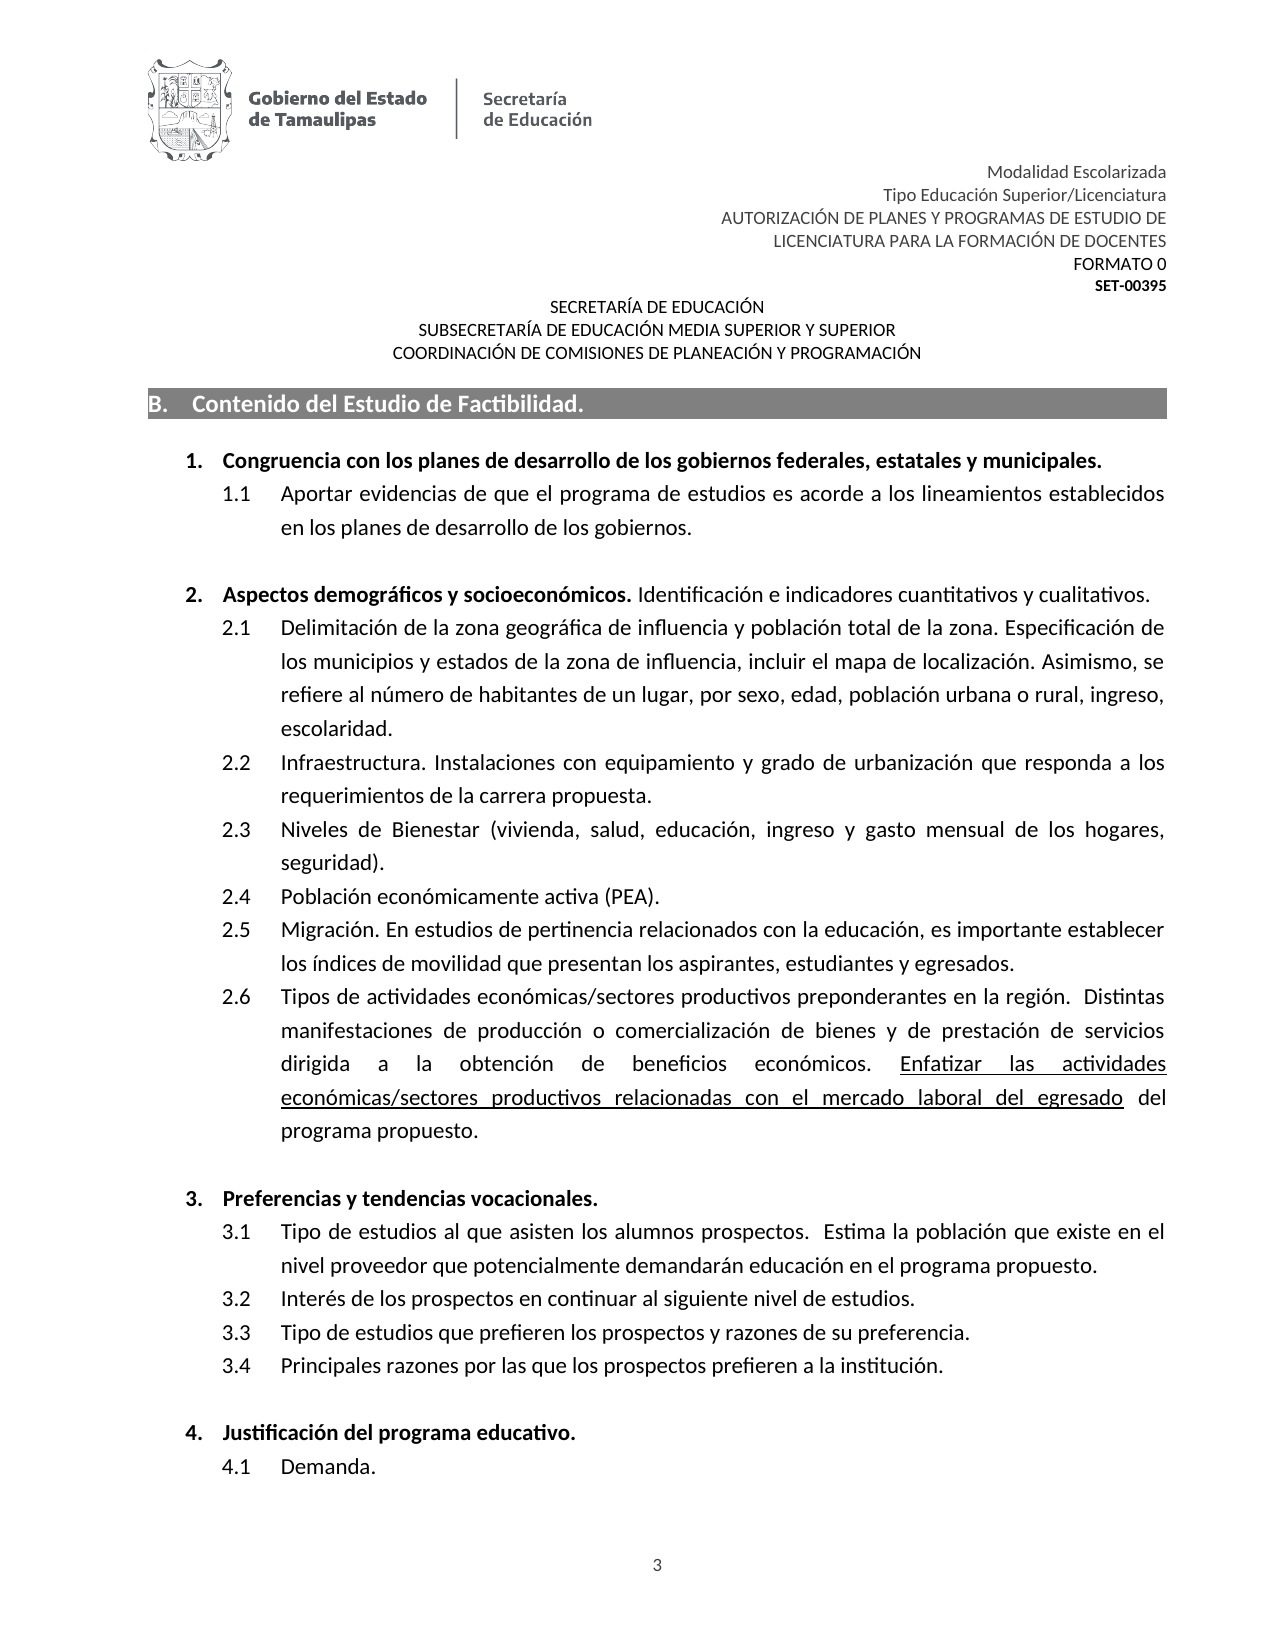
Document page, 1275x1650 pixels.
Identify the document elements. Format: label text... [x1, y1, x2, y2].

list Aspectos demográficos y socioeconómicos. Identificación e indicadores cuantitativos y cualitativos. [185, 580, 1167, 608]
list Congruencia con los planes de desarrollo de los gobiernos federales, estatales y municipales. [185, 446, 1167, 474]
picture [147, 59, 592, 161]
list Tipo de estudios al que asisten los alumnos prospectos. Estima la población que existe en el nivel proveedor que potencialmente demandarán educación en el programa propuesto. [222, 1217, 1167, 1279]
list Justificación del programa educativo. [185, 1418, 1167, 1446]
list Demanda. [222, 1452, 1167, 1480]
list Principales razones por las que los prospectos prefieren a la institución. [222, 1351, 1167, 1379]
list Delimitación de la zona geográfica de influencia y población total de la zona. Especificación de los municipios y estados de la zona de influencia, incluir el mapa de localización. Asimismo, se refiere al número de habitantes de un lugar, por sexo, edad, población urbana o rural, ingreso, escolaridad. [222, 613, 1167, 742]
list Tipo de estudios que prefieren los prospectos y razones de su preferencia. [222, 1318, 1167, 1346]
list Contenido del Estudio de Factibilidad. [148, 388, 1167, 419]
list Tipos de actividades económicas/sectores productivos preponderantes en la región. Distintas manifestaciones de producción o comercialización de bienes y de prestación de servicios dirigida a la obtención de beneficios económicos. Enfatizar las actividades económicas/sectores productivos relacionadas con el mercado laboral del egresado del programa propuesto. [222, 982, 1167, 1144]
list Interés de los prospectos en continuar al siguiente nivel de estudios. [222, 1284, 1167, 1312]
list Preferencias y tendencias vocacionales. [185, 1184, 1167, 1212]
list Población económicamente activa (PEA). [222, 882, 1167, 910]
list Migración. En estudios de pertinencia relacionados con la educación, es importante establecer los índices de movilidad que presentan los aspirantes, estudiantes y egresados. [222, 915, 1167, 977]
list Niveles de Bienestar (vivienda, salud, educación, ingreso y gasto mensual de los hogares, seguridad). [222, 815, 1167, 876]
list Infraestructura. Instalaciones con equipamiento y grado de urbanización que responda a los requerimientos de la carrera propuesta. [222, 748, 1167, 809]
list Aportar evidencias de que el programa de estudios es acorde a los lineamientos establecidos en los planes de desarrollo de los gobiernos. [222, 479, 1167, 541]
